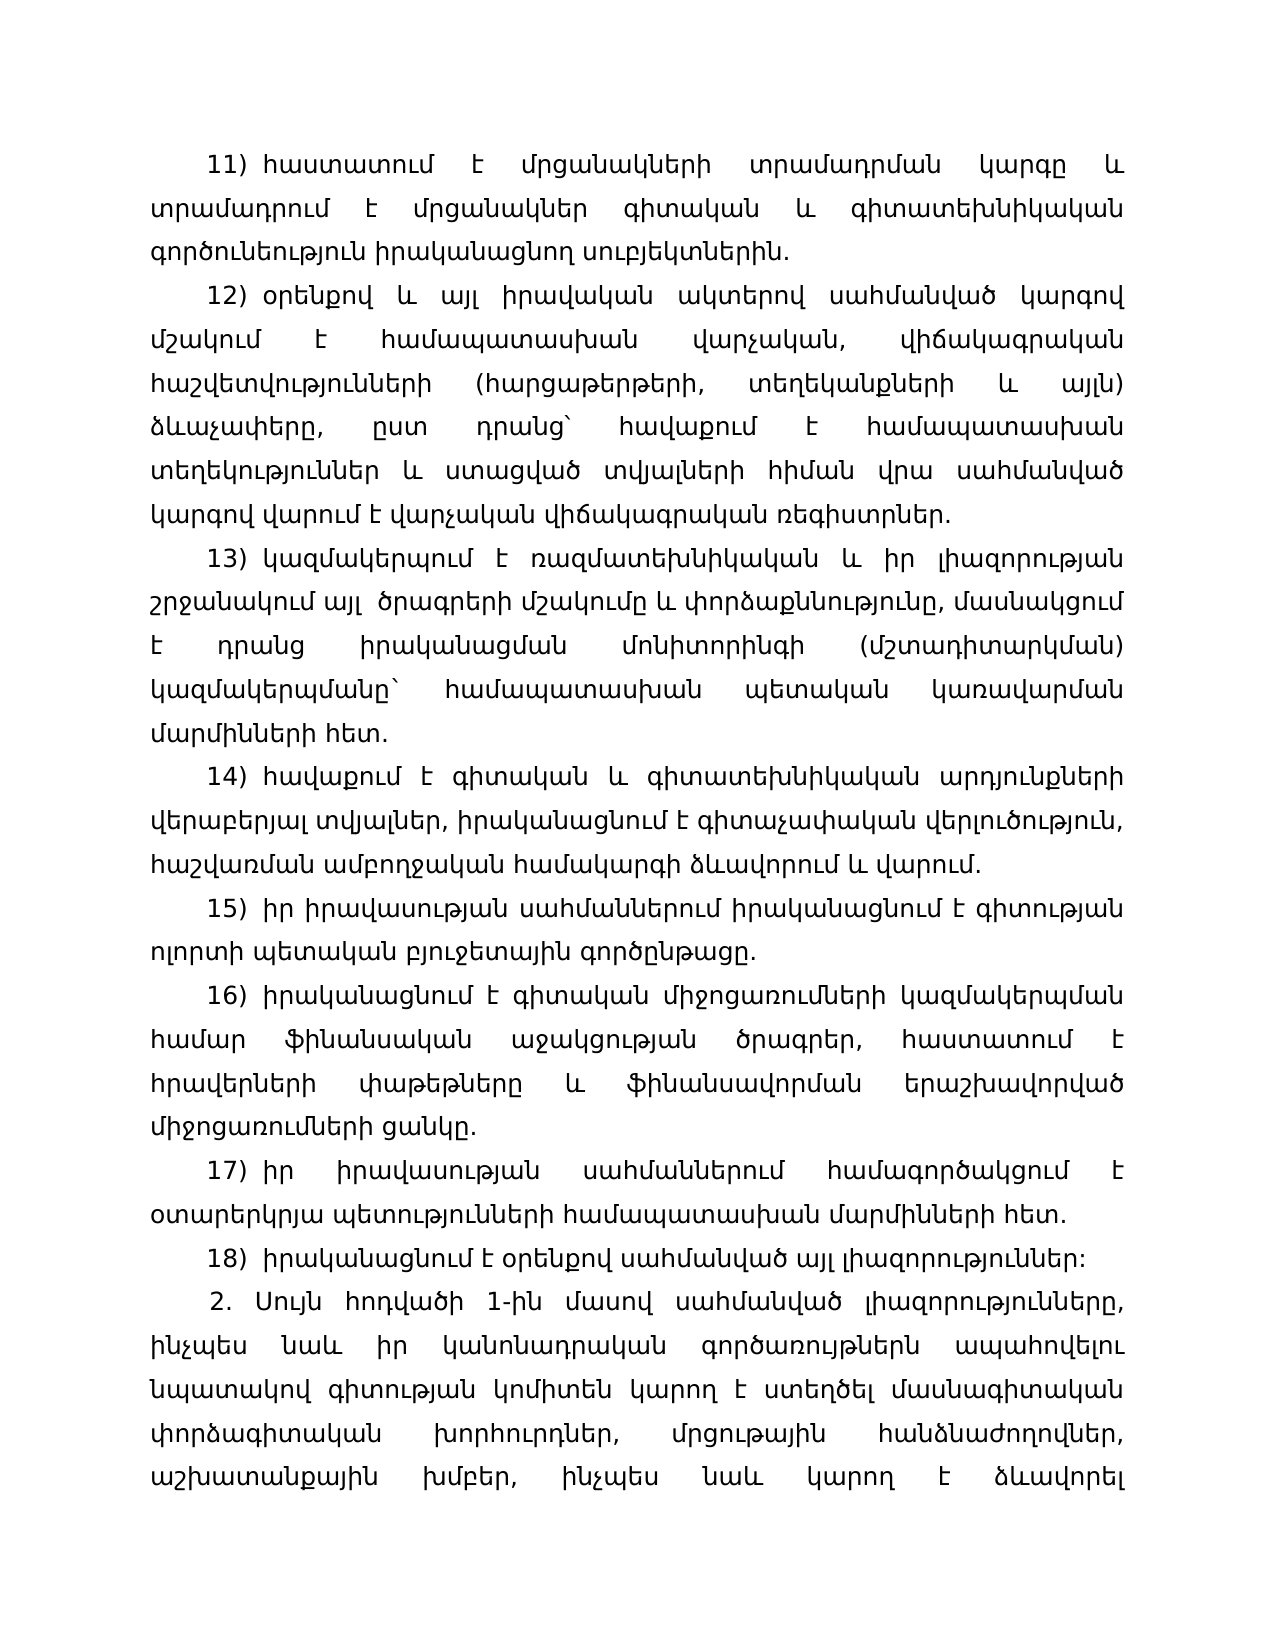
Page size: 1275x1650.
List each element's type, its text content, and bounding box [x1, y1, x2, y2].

list իրականացնում է օրենքով սահմանված այլ լիազորություններ: [150, 1244, 1125, 1273]
list հավաքում է գիտական և գիտատեխնիկական արդյունքների վերաբերյալ տվյալներ, իրականացնում է գիտաչափական վերլուծություն, հաշվառման ամբողջական համակարգի ձևավորում և վարում. [150, 762, 1125, 879]
list իր իրավասության սահմաններում իրականացնում է գիտության ոլորտի պետական բյուջետային գործընթացը. [150, 894, 1125, 967]
list կազմակերպում է ռազմատեխնիկական և իր լիազորության շրջանակում այլ ծրագրերի մշակումը և փորձաքննությունը, մասնակցում է դրանց իրականացման մոնիտորինգի (մշտադիտարկման) կազմակերպմանը` համապատասխան պետական կառավարման մարմինների հետ. [150, 544, 1125, 748]
list իր իրավասության սահմաններում համագործակցում է օտարերկրյա պետությունների համապատասխան մարմինների հետ. [150, 1156, 1125, 1229]
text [150, 1287, 1125, 1492]
list օրենքով և այլ իրավական ակտերով սահմանված կարգով մշակում է համապատասխան վարչական, վիճակագրական հաշվետվությունների (հարցաթերթերի, տեղեկանքների և այլն) ձևաչափերը, ըստ դրանց՝ հավաքում է համապատասխան տեղեկություններ և ստացված տվյալների հիման վրա սահմանված կարգով վարում է վարչական վիճակագրական ռեգիստրներ. [150, 281, 1125, 529]
list հաստատում է մրցանակների տրամադրման կարգը և տրամադրում է մրցանակներ գիտական և գիտատեխնիկական գործունեություն իրականացնող սուբյեկտներին. [150, 150, 1125, 267]
list իրականացնում է գիտական միջոցառումների կազմակերպման համար ֆինանսական աջակցության ծրագրեր, հաստատում է հրավերների փաթեթները և ֆինանսավորման երաշխավորված միջոցառումների ցանկը. [150, 981, 1125, 1142]
